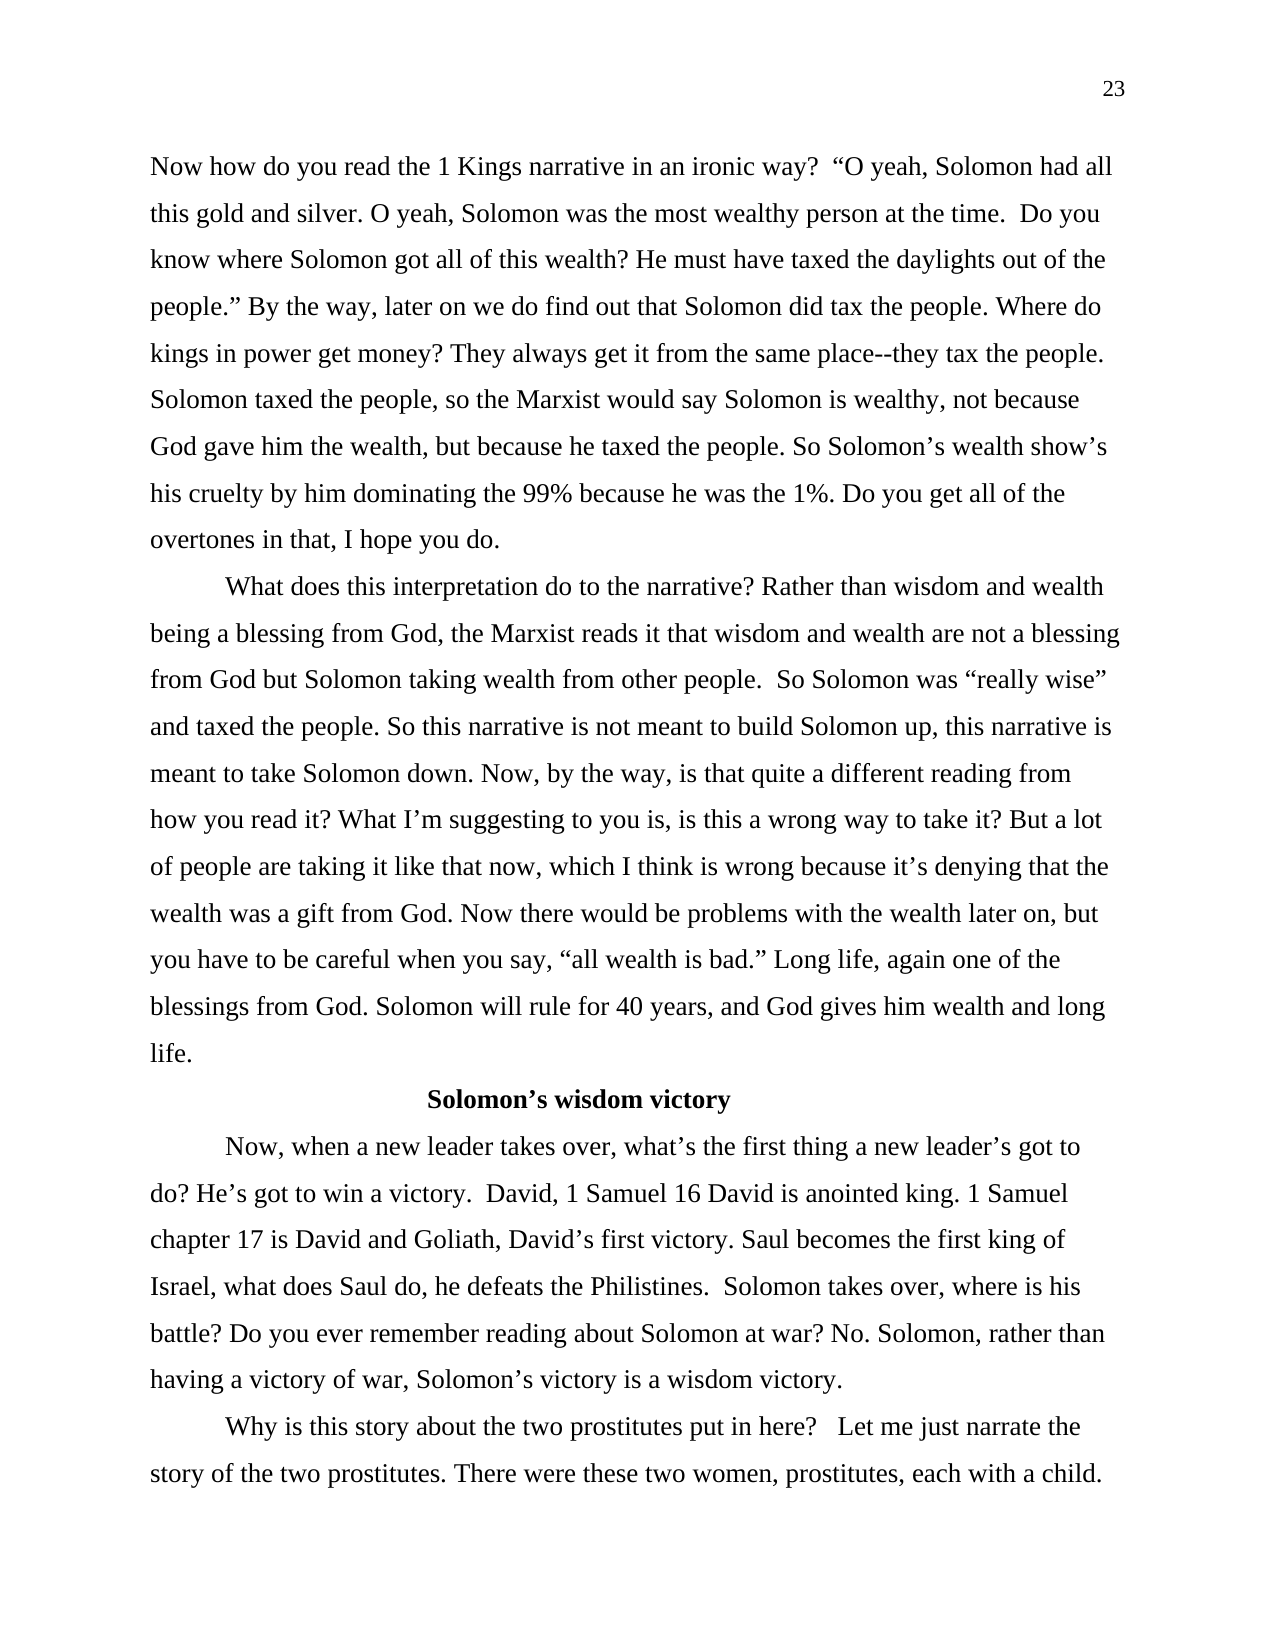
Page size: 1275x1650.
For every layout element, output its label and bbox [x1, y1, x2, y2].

text [150, 1130, 1125, 1488]
text [150, 150, 1125, 1114]
